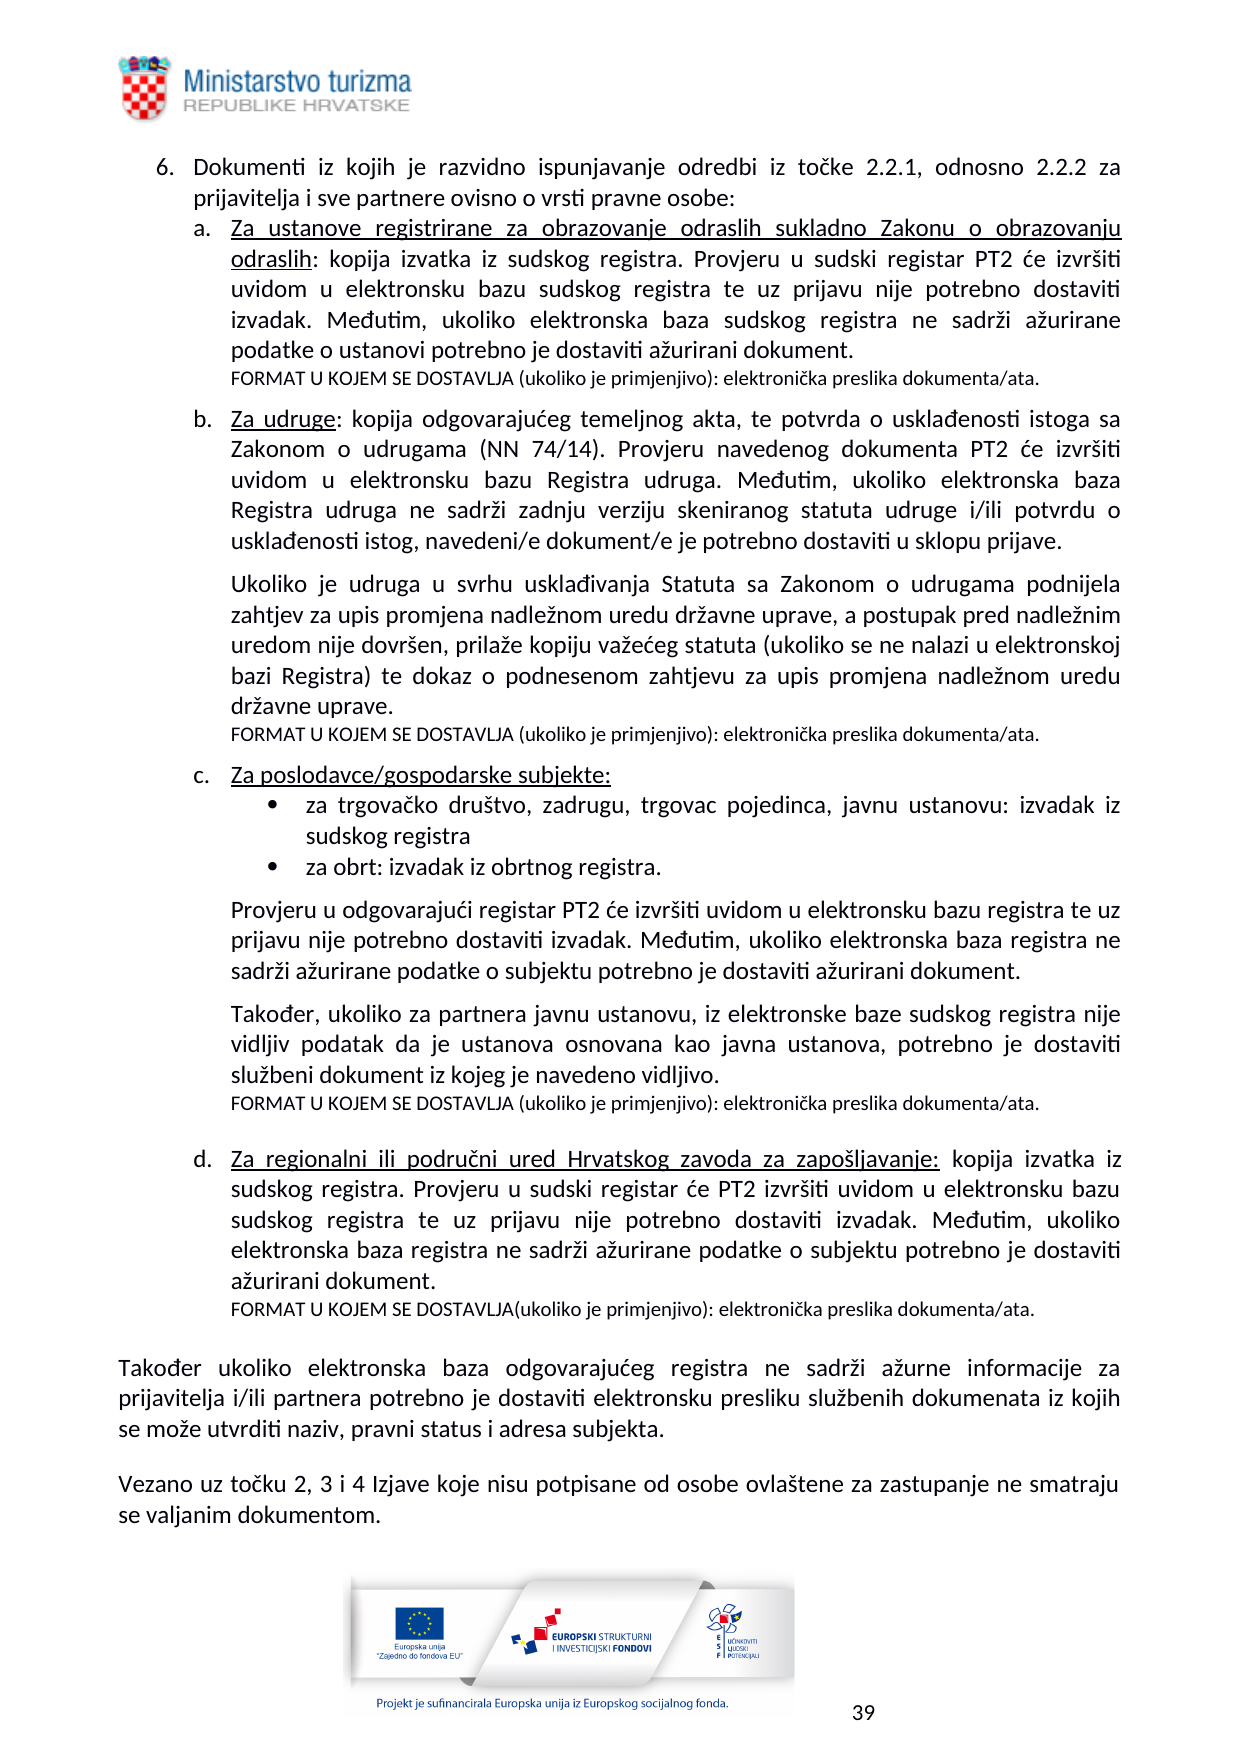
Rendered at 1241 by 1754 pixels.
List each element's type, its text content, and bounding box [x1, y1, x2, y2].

list Za udruge: kopija odgovarajućeg temeljnog akta, te potvrda o usklađenosti istoga sa Zakonom o udrugama (NN 74/14). Provjeru navedenog dokumenta PT2 će izvršiti uvidom u elektronsku bazu Registra udruga. Međutim, ukoliko elektronska baza Registra udruga ne sadrži zadnju verziju skeniranog statuta udruge i/ili potvrdu o usklađenosti istog, navedeni/e dokument/e je potrebno dostaviti u sklopu prijave. [193, 403, 1122, 556]
list za obrt: izvadak iz obrtnog registra. [268, 851, 1122, 881]
list Za poslodavce/gospodarske subjekte: [193, 759, 1122, 789]
list Provjeru u odgovarajući registar PT2 će izvršiti uvidom u elektronsku bazu registra te uz prijavu nije potrebno dostaviti izvadak. Međutim, ukoliko elektronska baza registra ne sadrži ažurirane podatke o subjektu potrebno je dostaviti ažurirani dokument. [231, 894, 1122, 985]
list Ukoliko je udruga u svrhu usklađivanja Statuta sa Zakonom o udrugama podnijela zahtjev za upis promjena nadležnom uredu državne uprave, a postupak pred nadležnim uredom nije dovršen, prilaže kopiju važećeg statuta (ukoliko se ne nalazi u elektronskoj bazi Registra) te dokaz o podnesenom zahtjevu za upis promjena nadležnom uredu državne uprave. [231, 568, 1122, 721]
list Za regionalni ili područni ured Hrvatskog zavoda za zapošljavanje: kopija izvatka iz sudskog registra. Provjeru u sudski registar će PT2 izvršiti uvidom u elektronsku bazu sudskog registra te uz prijavu nije potrebno dostaviti izvadak. Međutim, ukoliko elektronska baza registra ne sadrži ažurirane podatke o subjektu potrebno je dostaviti ažurirani dokument. [193, 1143, 1122, 1296]
list Dokumenti iz kojih je razvidno ispunjavanje odredbi iz točke 2.2.1, odnosno 2.2.2 za prijavitelja i sve partnere ovisno o vrsti pravne osobe: [156, 151, 1122, 212]
list FORMAT U KOJEM SE DOSTAVLJA (ukoliko je primjenjivo): elektronička preslika dokumenta/ata. [231, 721, 1122, 746]
list za trgovačko društvo, zadrugu, trgovac pojedinca, javnu ustanovu: izvadak iz sudskog registra [268, 789, 1122, 851]
text Vezano uz točku 2, 3 i 4 Izjave koje nisu potpisane od osobe ovlaštene za zastupanje ne smatraju se valjanim dokumentom. [118, 1469, 1122, 1530]
text Također ukoliko elektronska baza odgovarajućeg registra ne sadrži ažurne informacije za prijavitelja i/ili partnera potrebno je dostaviti elektronsku presliku službenih dokumenata iz kojih se može utvrditi naziv, pravni status i adresa subjekta. [118, 1352, 1122, 1443]
list FORMAT U KOJEM SE DOSTAVLJA (ukoliko je primjenjivo): elektronička preslika dokumenta/ata. [231, 365, 1122, 390]
picture [343, 1568, 795, 1717]
list FORMAT U KOJEM SE DOSTAVLJA(ukoliko je primjenjivo): elektronička preslika dokumenta/ata. [231, 1296, 1122, 1321]
list FORMAT U KOJEM SE DOSTAVLJA (ukoliko je primjenjivo): elektronička preslika dokumenta/ata. [231, 1090, 1122, 1115]
list Za ustanove registrirane za obrazovanje odraslih sukladno Zakonu o obrazovanju odraslih: kopija izvatka iz sudskog registra. Provjeru u sudski registar PT2 će izvršiti uvidom u elektronsku bazu sudskog registra te uz prijavu nije potrebno dostaviti izvadak. Međutim, ukoliko elektronska baza sudskog registra ne sadrži ažurirane podatke o ustanovi potrebno je dostaviti ažurirani dokument. [193, 212, 1122, 365]
picture [118, 56, 412, 124]
list Također, ukoliko za partnera javnu ustanovu, iz elektronske baze sudskog registra nije vidljiv podatak da je ustanova osnovana kao javna ustanova, potrebno je dostaviti službeni dokument iz kojeg je navedeno vidljivo. [231, 998, 1122, 1090]
